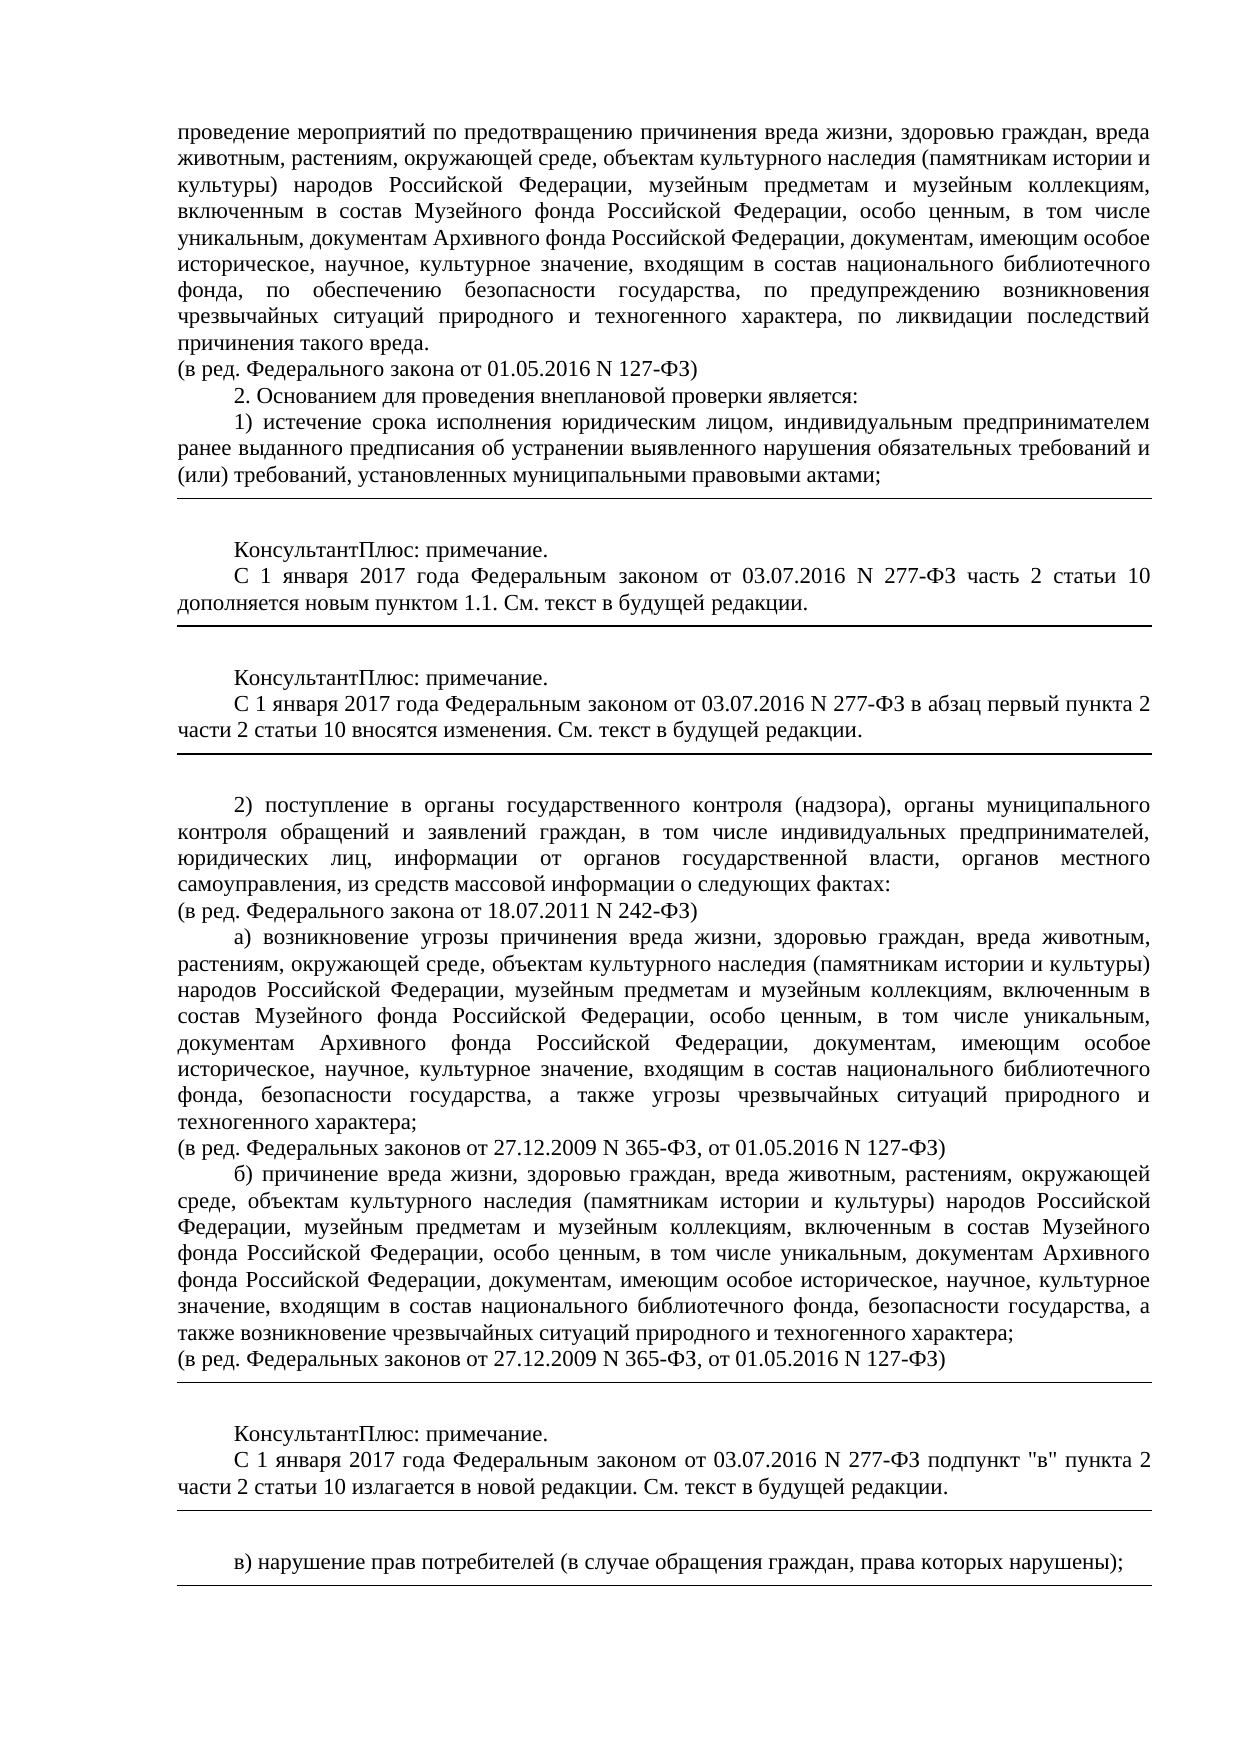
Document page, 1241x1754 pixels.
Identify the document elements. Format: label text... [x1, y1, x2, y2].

text С 1 января 2017 года Федеральным законом от 03.07.2016 N 277-ФЗ часть 2 статьи 10 дополняется новым пунктом 1.1. См. текст в будущей редакции. [177, 562, 1152, 615]
text б) причинение вреда жизни, здоровью граждан, вреда животным, растениям, окружающей среде, объектам культурного наследия (памятникам истории и культуры) народов Российской Федерации, музейным предметам и музейным коллекциям, включенным в состав Музейного фонда Российской Федерации, особо ценным, в том числе уникальным, документам Архивного фонда Российской Федерации, документам, имеющим особое историческое, научное, культурное значение, входящим в состав национального библиотечного фонда, безопасности государства, а также возникновение чрезвычайных ситуаций природного и техногенного характера; [177, 1160, 1152, 1345]
text С 1 января 2017 года Федеральным законом от 03.07.2016 N 277-ФЗ в абзац первый пункта 2 части 2 статьи 10 вносятся изменения. См. текст в будущей редакции. [177, 690, 1152, 743]
text в) нарушение прав потребителей (в случае обращения граждан, права которых нарушены); [177, 1548, 1152, 1574]
text КонсультантПлюс: примечание. [177, 1420, 1152, 1446]
text КонсультантПлюс: примечание. [177, 536, 1152, 562]
text (в ред. Федеральных законов от 27.12.2009 N 365-ФЗ, от 01.05.2016 N 127-ФЗ) [177, 1345, 1152, 1371]
text КонсультантПлюс: примечание. [177, 664, 1152, 690]
text а) возникновение угрозы причинения вреда жизни, здоровью граждан, вреда животным, растениям, окружающей среде, объектам культурного наследия (памятникам истории и культуры) народов Российской Федерации, музейным предметам и музейным коллекциям, включенным в состав Музейного фонда Российской Федерации, особо ценным, в том числе уникальным, документам Архивного фонда Российской Федерации, документам, имеющим особое историческое, научное, культурное значение, входящим в состав национального библиотечного фонда, безопасности государства, а также угрозы чрезвычайных ситуаций природного и техногенного характера; [177, 923, 1152, 1134]
text 2. Основанием для проведения внеплановой проверки является: [177, 382, 1152, 408]
text (в ред. Федерального закона от 18.07.2011 N 242-ФЗ) [177, 897, 1152, 923]
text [177, 118, 1152, 355]
text С 1 января 2017 года Федеральным законом от 03.07.2016 N 277-ФЗ подпункт "в" пункта 2 части 2 статьи 10 излагается в новой редакции. См. текст в будущей редакции. [177, 1446, 1152, 1499]
text (в ред. Федерального закона от 01.05.2016 N 127-ФЗ) [177, 355, 1152, 382]
text 2) поступление в органы государственного контроля (надзора), органы муниципального контроля обращений и заявлений граждан, в том числе индивидуальных предпринимателей, юридических лиц, информации от органов государственной власти, органов местного самоуправления, из средств массовой информации о следующих фактах: [177, 791, 1152, 897]
text 1) истечение срока исполнения юридическим лицом, индивидуальным предпринимателем ранее выданного предписания об устранении выявленного нарушения обязательных требований и (или) требований, установленных муниципальными правовыми актами; [177, 408, 1152, 487]
text (в ред. Федеральных законов от 27.12.2009 N 365-ФЗ, от 01.05.2016 N 127-ФЗ) [177, 1134, 1152, 1160]
